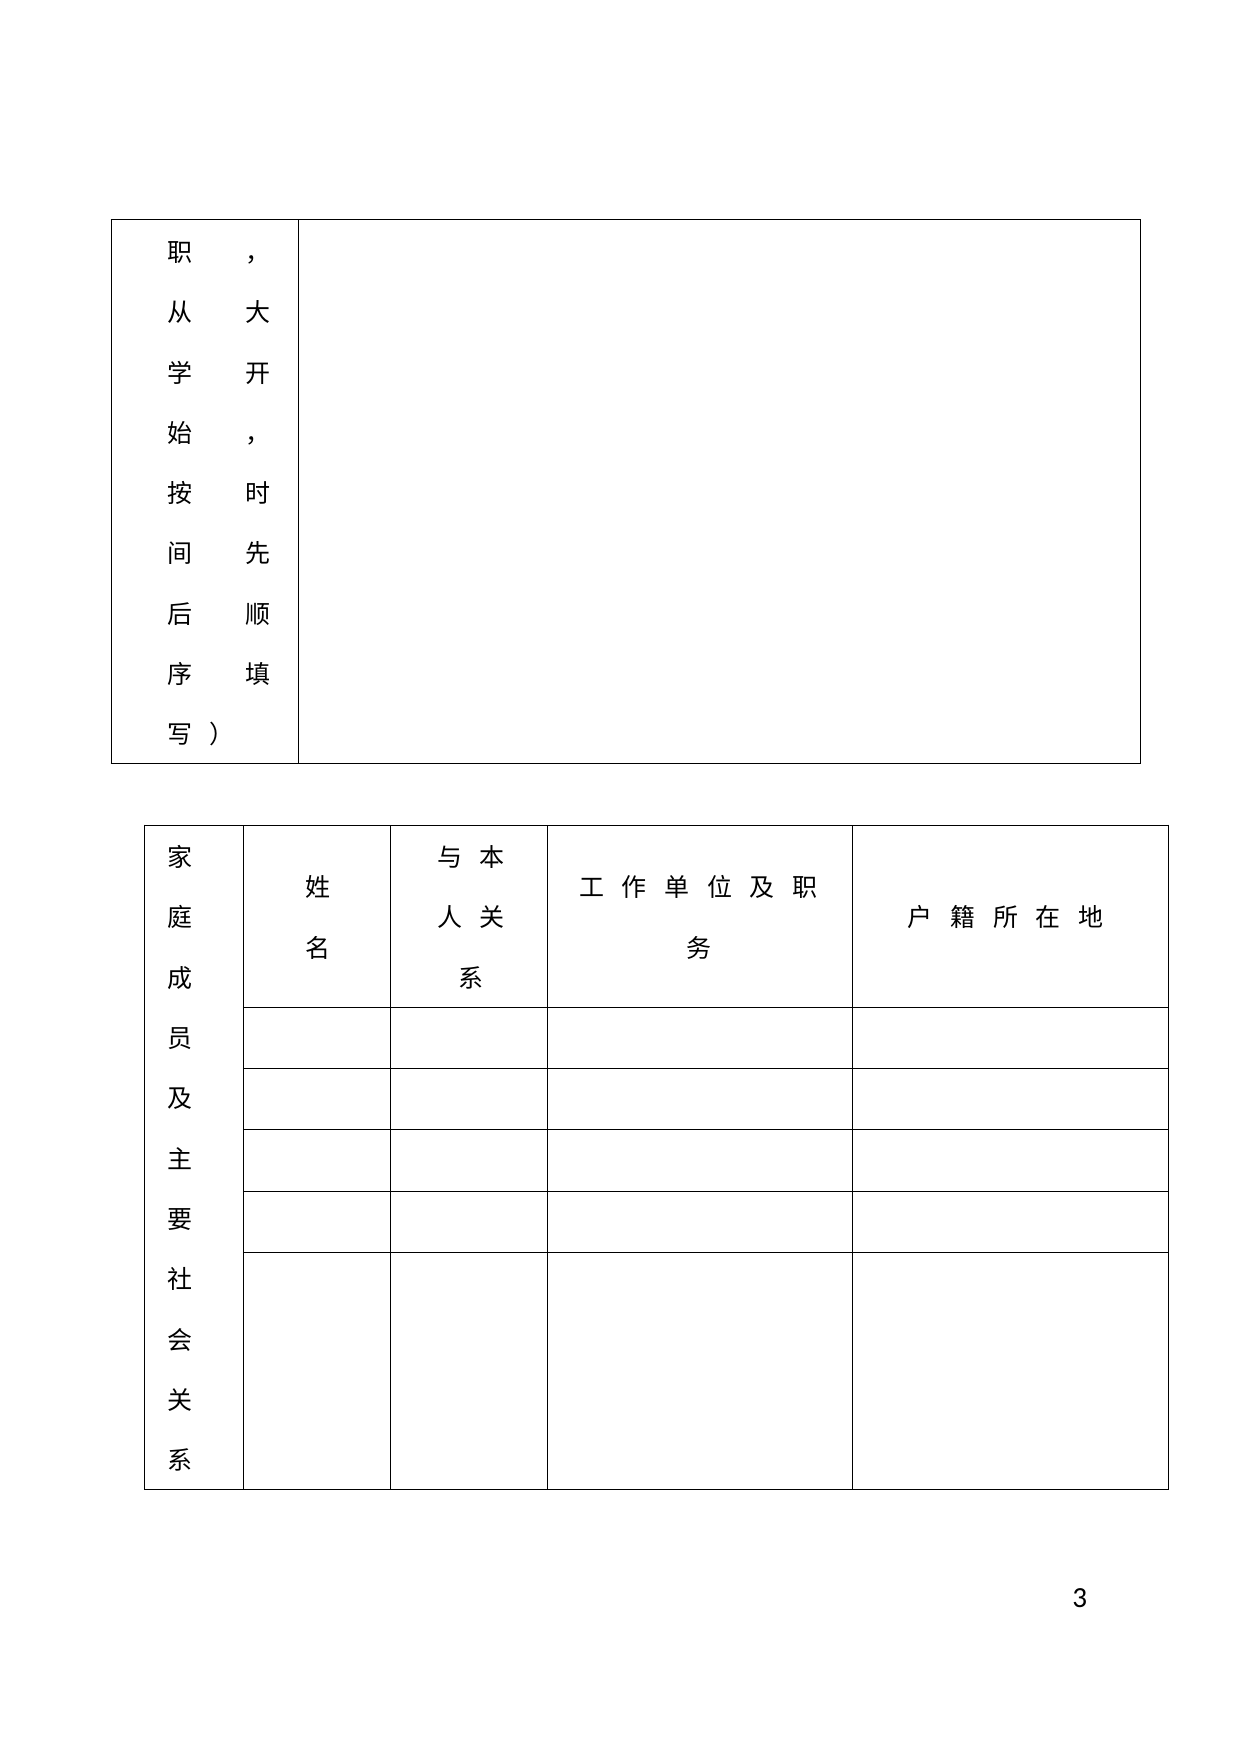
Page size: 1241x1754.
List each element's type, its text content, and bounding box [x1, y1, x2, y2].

table_cell [391, 1130, 547, 1191]
table_cell [391, 1008, 547, 1068]
table_header 户籍所在地 [853, 826, 1168, 1007]
table_cell [853, 1069, 1168, 1129]
table_cell [548, 1069, 852, 1129]
table_cell [853, 1130, 1168, 1191]
table_cell [391, 1253, 547, 1489]
table_cell [548, 1008, 852, 1068]
table_cell [853, 1253, 1168, 1489]
table_header 家 庭成 员及 主要 社会 关系 [145, 826, 243, 1489]
table_cell [391, 1192, 547, 1252]
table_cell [112, 220, 298, 763]
table_cell [299, 220, 1140, 763]
table_cell [244, 1008, 390, 1068]
table_cell [548, 1192, 852, 1252]
table_header 与本人关系 [391, 826, 547, 1007]
table_header 姓 名 [244, 826, 390, 1007]
table_cell [244, 1253, 390, 1489]
table_cell [391, 1069, 547, 1129]
table_cell [244, 1192, 390, 1252]
table_cell [853, 1192, 1168, 1252]
table_header 工作单位及职务 [548, 826, 852, 1007]
table_cell [853, 1008, 1168, 1068]
table_cell [244, 1069, 390, 1129]
table_cell [244, 1130, 390, 1191]
table_cell [548, 1253, 852, 1489]
table_cell [548, 1130, 852, 1191]
